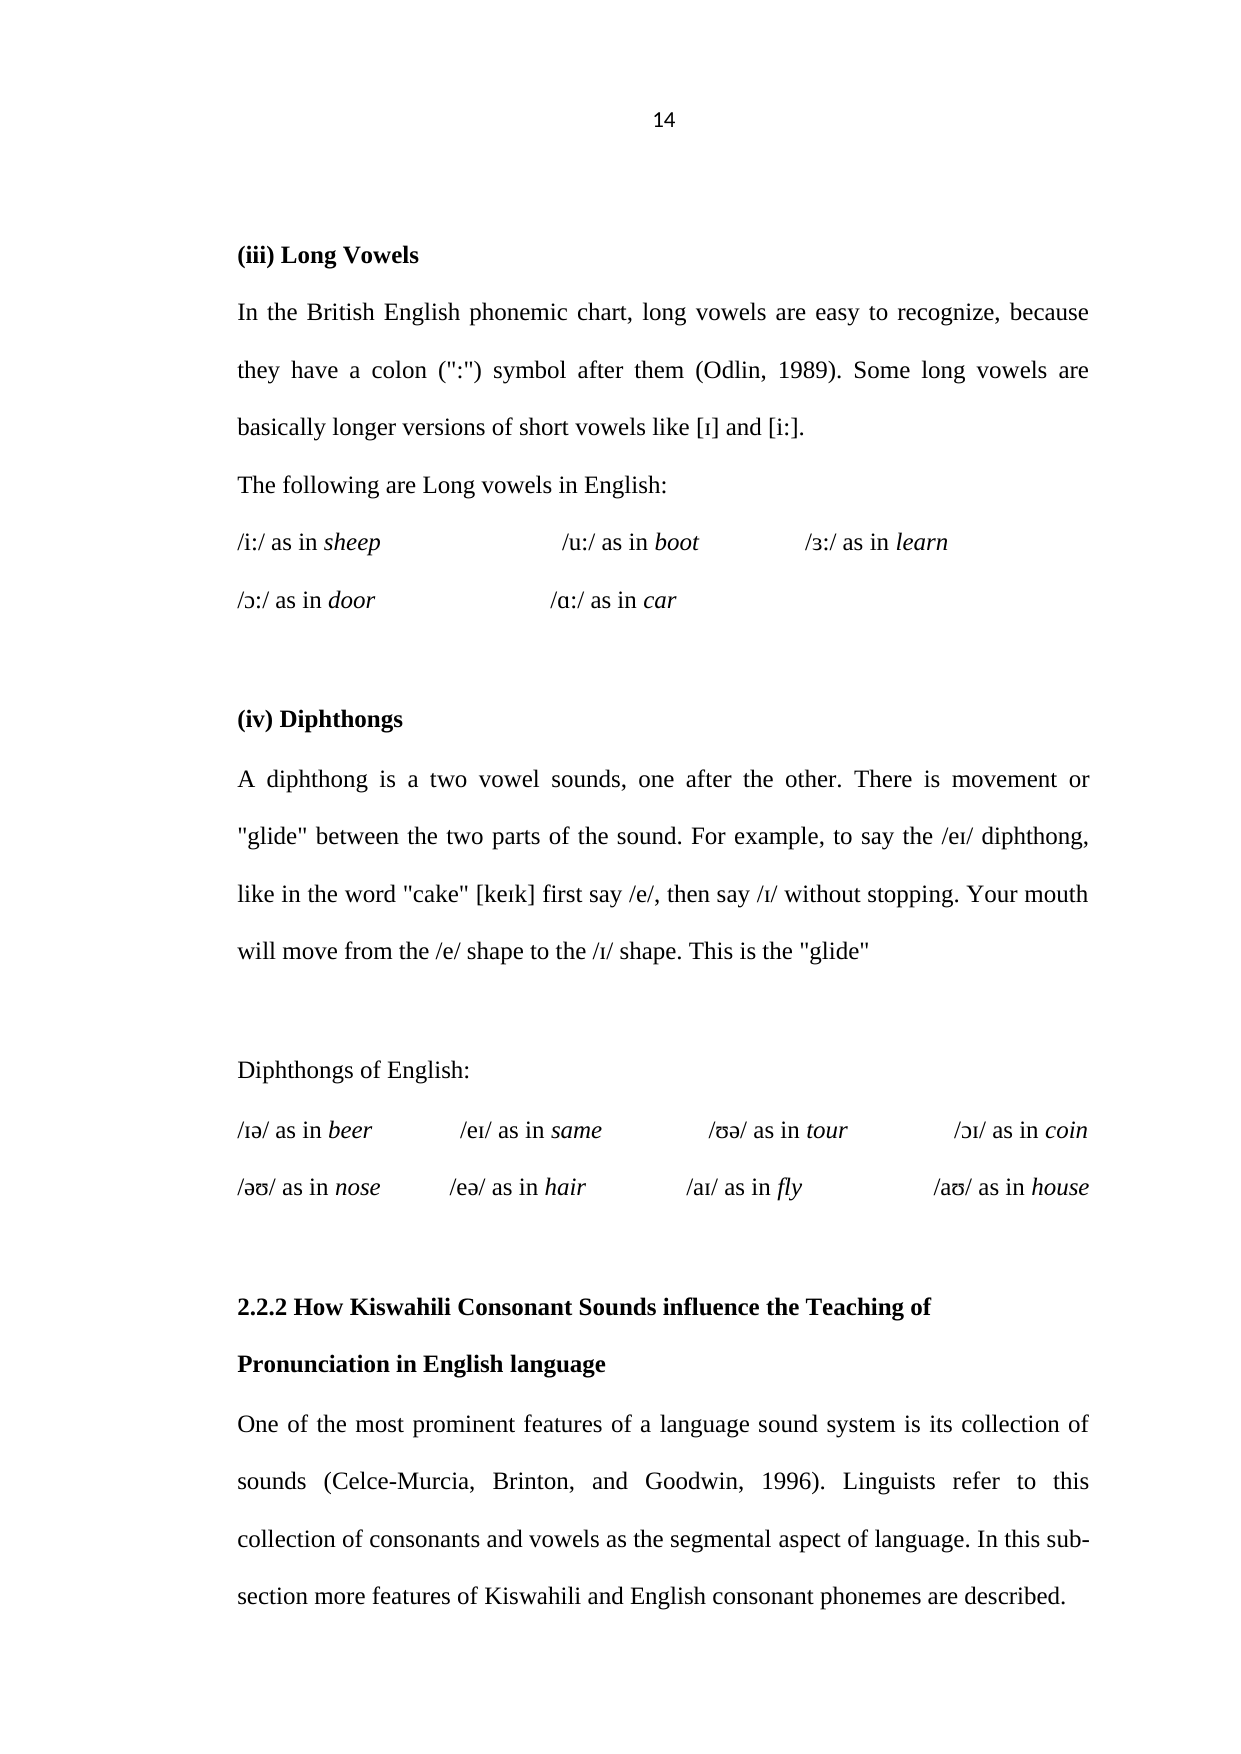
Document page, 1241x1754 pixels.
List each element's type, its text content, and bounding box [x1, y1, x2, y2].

subtitle 2.2.2 How Kiswahili Consonant Sounds influence the Teaching of Pronunciation in English language [237, 1292, 1090, 1378]
text A diphthong is a two vowel sounds, one after the other. There is movement or "glide" between the two parts of the sound. For example, to say the /eɪ/ diphthong, like in the word "cake" [keɪk] first say /e/, then say /ɪ/ without stopping. Your mouth will move from the /e/ shape to the /ɪ/ shape. This is the "glide" [237, 764, 1090, 965]
text (iv) Diphthongs [237, 704, 1090, 733]
text (iii) Long Vowels [237, 240, 1090, 269]
text The following are Long vowels in English: [237, 470, 1090, 499]
text /i:/ as in sheep /u:/ as in boot /ɜ:/ as in learn [237, 527, 1090, 556]
text In the British English phonemic chart, long vowels are easy to recognize, because they have a colon (":") symbol after them (Odlin, 1989). Some long vowels are basically longer versions of short vowels like [ɪ] and [i:]. [237, 297, 1090, 441]
text Diphthongs of English: [237, 1055, 1090, 1084]
text One of the most prominent features of a language sound system is its collection of sounds (Celce-Murcia, Brinton, and Goodwin, 1996). Linguists refer to this collection of consonants and vowels as the segmental aspect of language. In this sub-section more features of Kiswahili and English consonant phonemes are described. [237, 1409, 1090, 1610]
text /ɪə/ as in beer /eɪ/ as in same /ʊə/ as in tour /ɔɪ/ as in coin /əʊ/ as in nose /eə/ as in hair /aɪ/ as in fly /aʊ/ as in house [237, 1115, 1090, 1201]
text /ɔ:/ as in door /ɑ:/ as in car [237, 585, 1090, 614]
